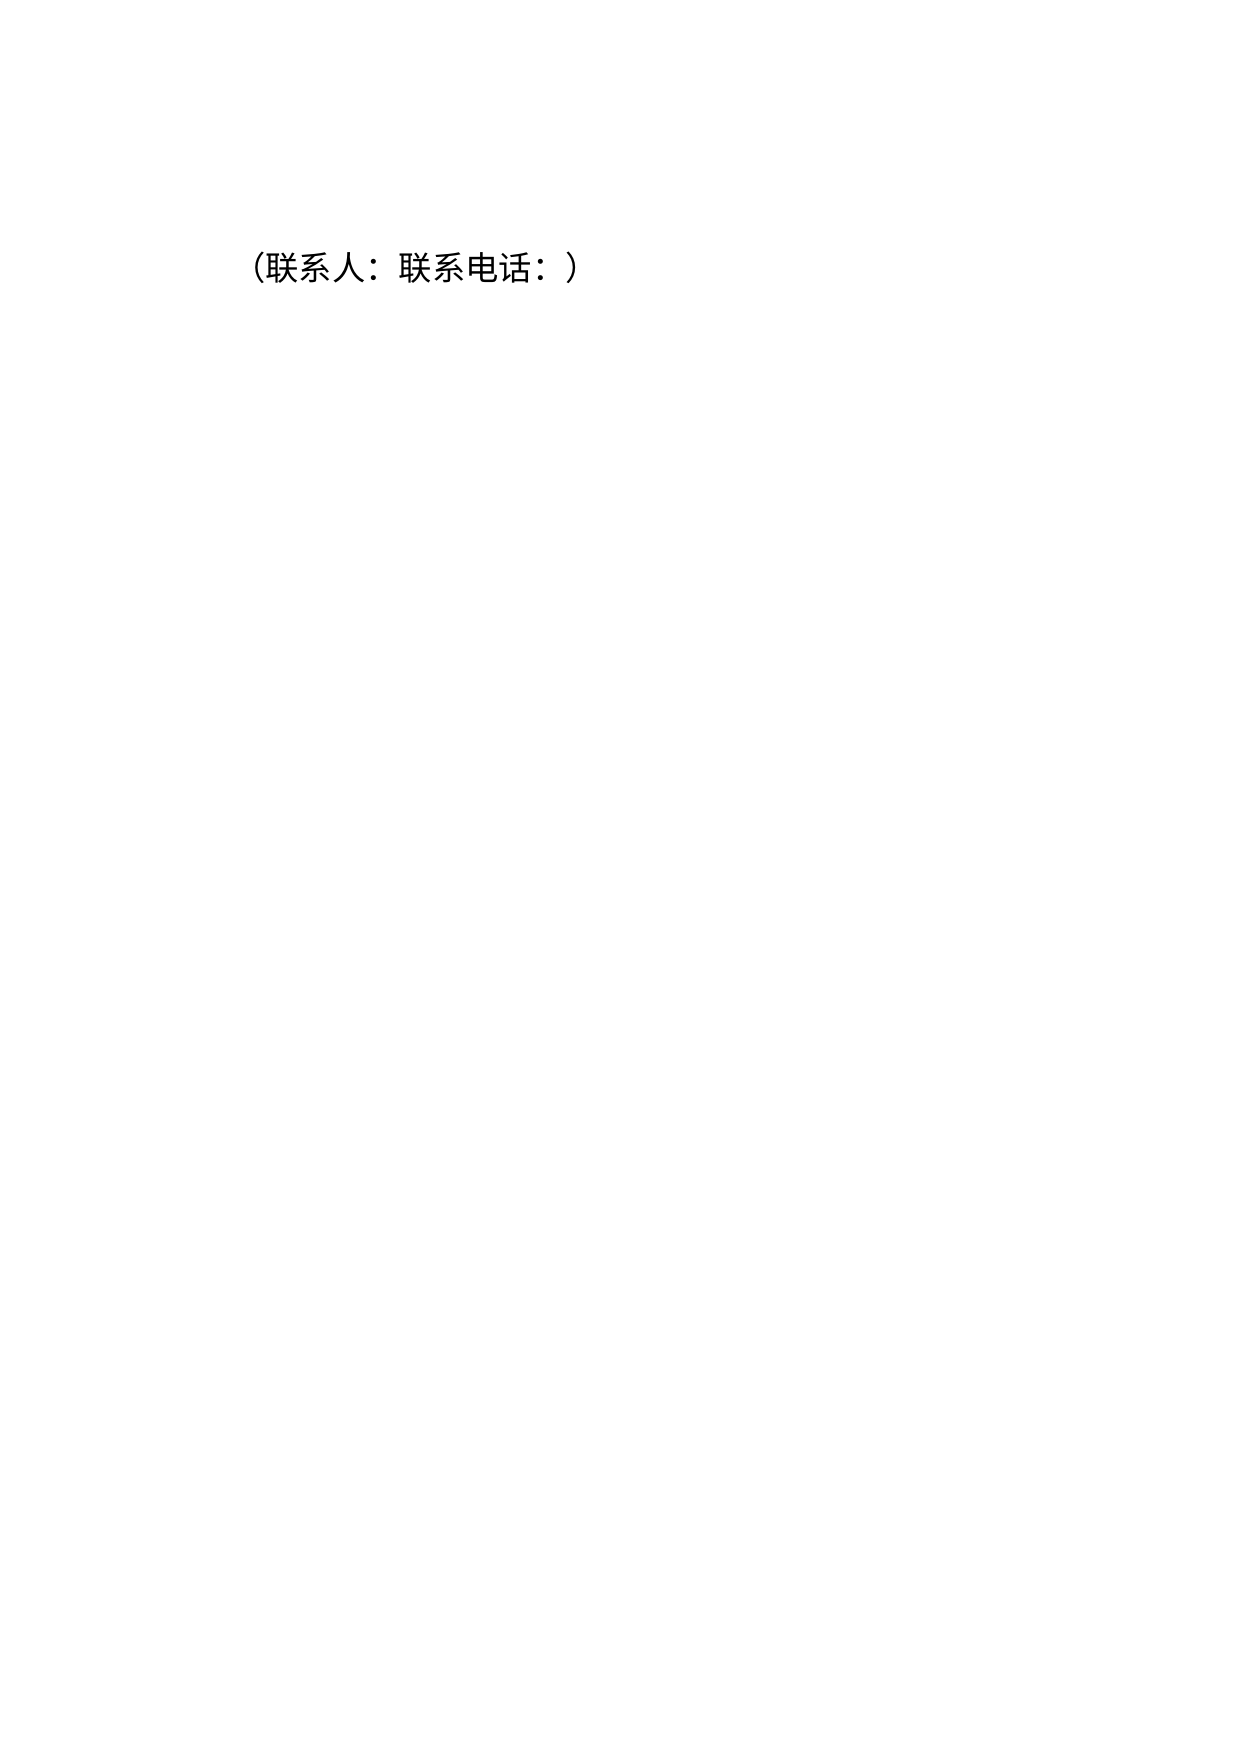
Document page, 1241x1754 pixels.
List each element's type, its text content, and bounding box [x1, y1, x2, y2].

text （联系人：联系电话：） [165, 233, 1087, 298]
